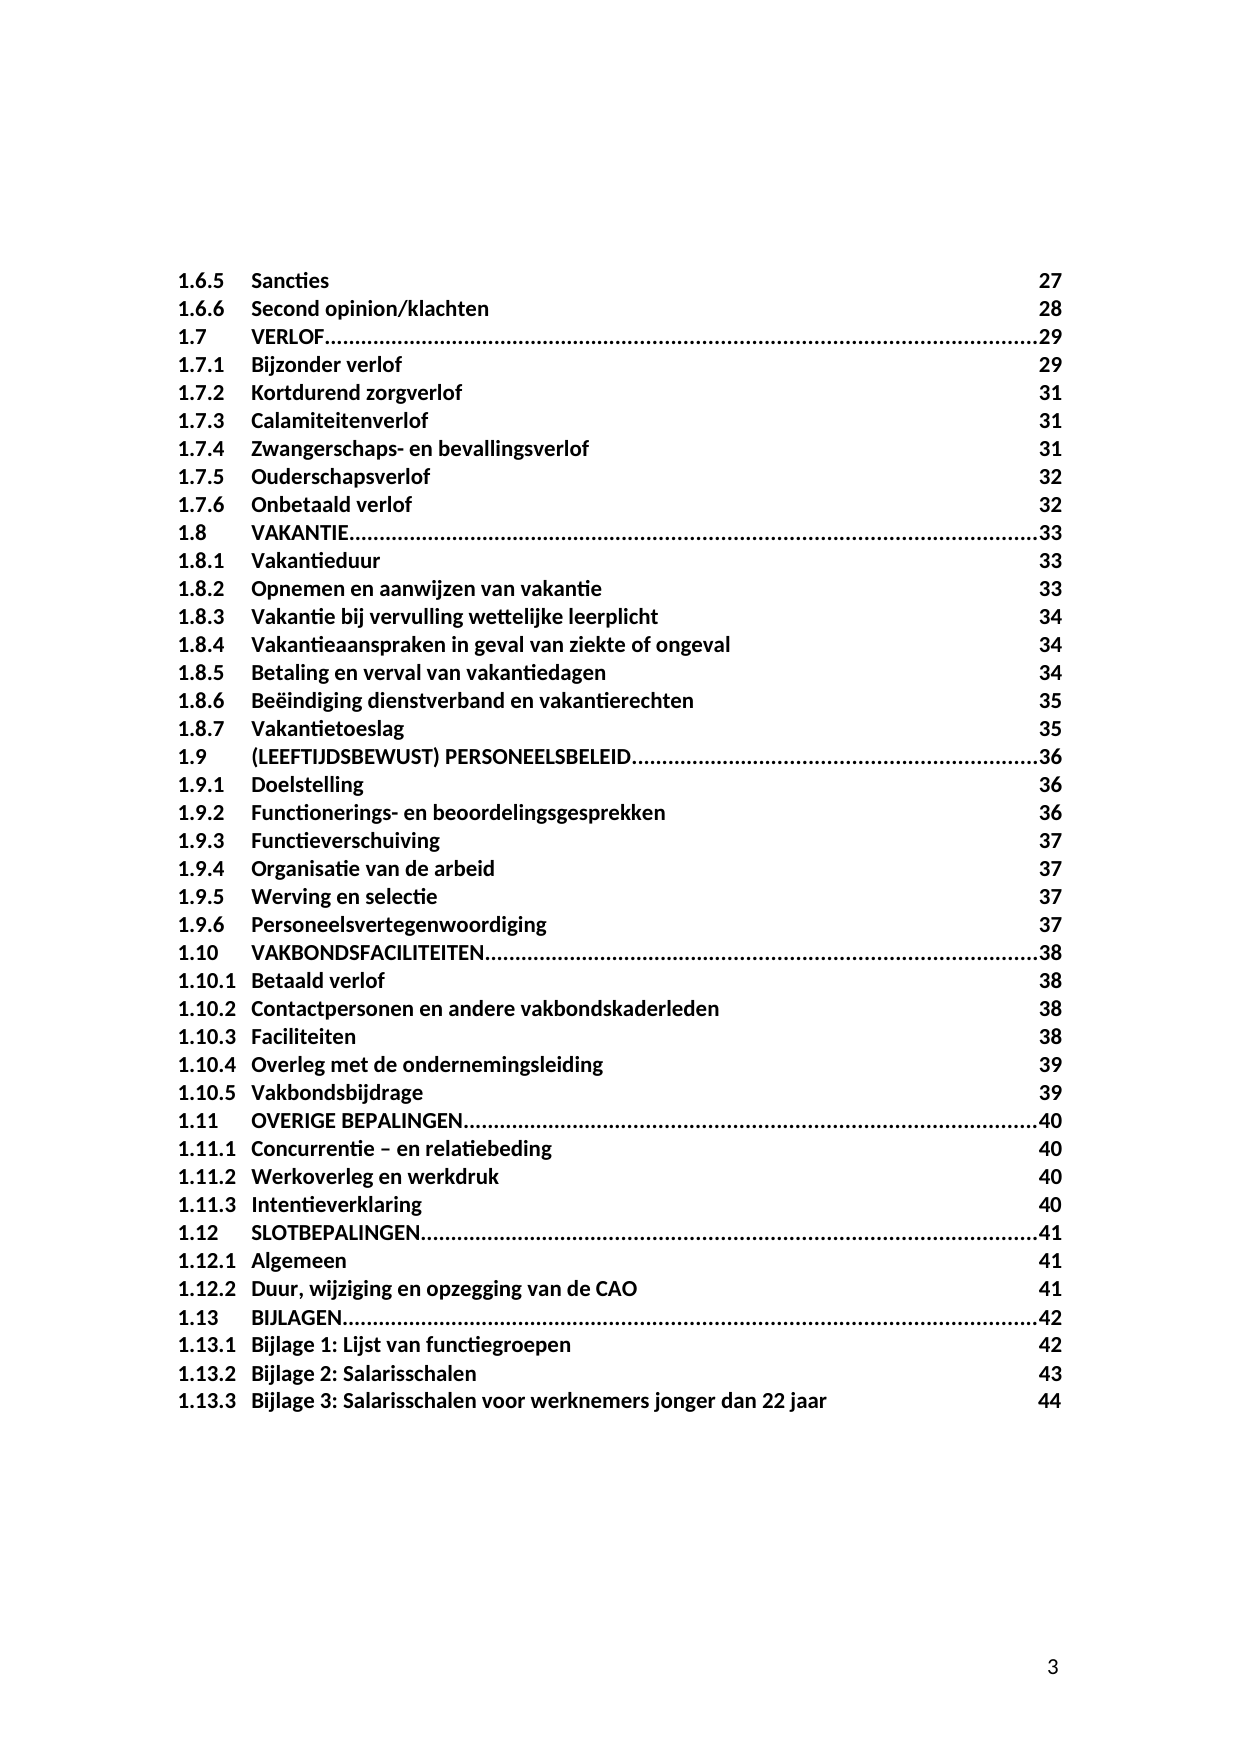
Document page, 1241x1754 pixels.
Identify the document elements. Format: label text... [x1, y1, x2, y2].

text 1.11.1 Concurrentie – en relatiebeding 40 [177, 1134, 1063, 1162]
text 1.8.6 Beëindiging dienstverband en vakantierechten 35 [177, 686, 1063, 714]
text 1.7.5 Ouderschapsverlof 32 [177, 462, 1063, 490]
text 1.7.3 Calamiteitenverlof 31 [177, 406, 1063, 434]
text 1.6.6 Second opinion/klachten 28 [177, 294, 1063, 322]
text 1.12 SLOTBEPALINGEN 41 [177, 1218, 1063, 1247]
text 1.11.3 Intentieverklaring 40 [177, 1191, 1063, 1218]
text 1.7.2 Kortdurend zorgverlof 31 [177, 378, 1063, 406]
text 1.11.2 Werkoverleg en werkdruk 40 [177, 1162, 1063, 1191]
text 1.13 BIJLAGEN 42 [177, 1303, 1063, 1331]
text 1.8 VAKANTIE 33 [177, 518, 1063, 546]
text 1.6.5 Sancties 27 [177, 266, 1063, 294]
text 1.8.3 Vakantie bij vervulling wettelijke leerplicht 34 [177, 602, 1063, 630]
text 1.7.4 Zwangerschaps- en bevallingsverlof 31 [177, 434, 1063, 462]
text 1.12.2 Duur, wijziging en opzegging van de CAO 41 [177, 1274, 1063, 1303]
text 1.8.5 Betaling en verval van vakantiedagen 34 [177, 658, 1063, 686]
text 1.13.1 Bijlage 1: Lijst van functiegroepen 42 [177, 1331, 1063, 1359]
text 1.8.1 Vakantieduur 33 [177, 546, 1063, 574]
text 1.8.2 Opnemen en aanwijzen van vakantie 33 [177, 574, 1063, 602]
text 1.12.1 Algemeen 41 [177, 1247, 1063, 1274]
text 1.10.3 Faciliteiten 38 [177, 1022, 1063, 1050]
text 1.9.5 Werving en selectie 37 [177, 882, 1063, 910]
text 1.7 VERLOF 29 [177, 322, 1063, 350]
text 1.11 OVERIGE BEPALINGEN 40 [177, 1106, 1063, 1134]
text 1.9.2 Functionerings- en beoordelingsgesprekken 36 [177, 798, 1063, 826]
text 1.10.5 Vakbondsbijdrage 39 [177, 1078, 1063, 1106]
text 1.7.1 Bijzonder verlof 29 [177, 350, 1063, 378]
text 1.9 (LEEFTIJDSBEWUST) PERSONEELSBELEID 36 [177, 742, 1063, 770]
text 1.9.3 Functieverschuiving 37 [177, 826, 1063, 854]
text 1.9.6 Personeelsvertegenwoordiging 37 [177, 910, 1063, 938]
text 1.10 VAKBONDSFACILITEITEN 38 [177, 938, 1063, 966]
text 1.10.1 Betaald verlof 38 [177, 966, 1063, 994]
text 1.8.4 Vakantieaanspraken in geval van ziekte of ongeval 34 [177, 630, 1063, 658]
text 1.7.6 Onbetaald verlof 32 [177, 490, 1063, 518]
text 1.9.1 Doelstelling 36 [177, 770, 1063, 798]
text 1.10.4 Overleg met de ondernemingsleiding 39 [177, 1050, 1063, 1078]
text 1.10.2 Contactpersonen en andere vakbondskaderleden 38 [177, 994, 1063, 1022]
text 1.8.7 Vakantietoeslag 35 [177, 714, 1063, 742]
text 1.9.4 Organisatie van de arbeid 37 [177, 854, 1063, 882]
text 1.13.2 Bijlage 2: Salarisschalen 43 [177, 1359, 1063, 1387]
text 1.13.3 Bijlage 3: Salarisschalen voor werknemers jonger dan 22 jaar 44 [177, 1387, 1063, 1415]
